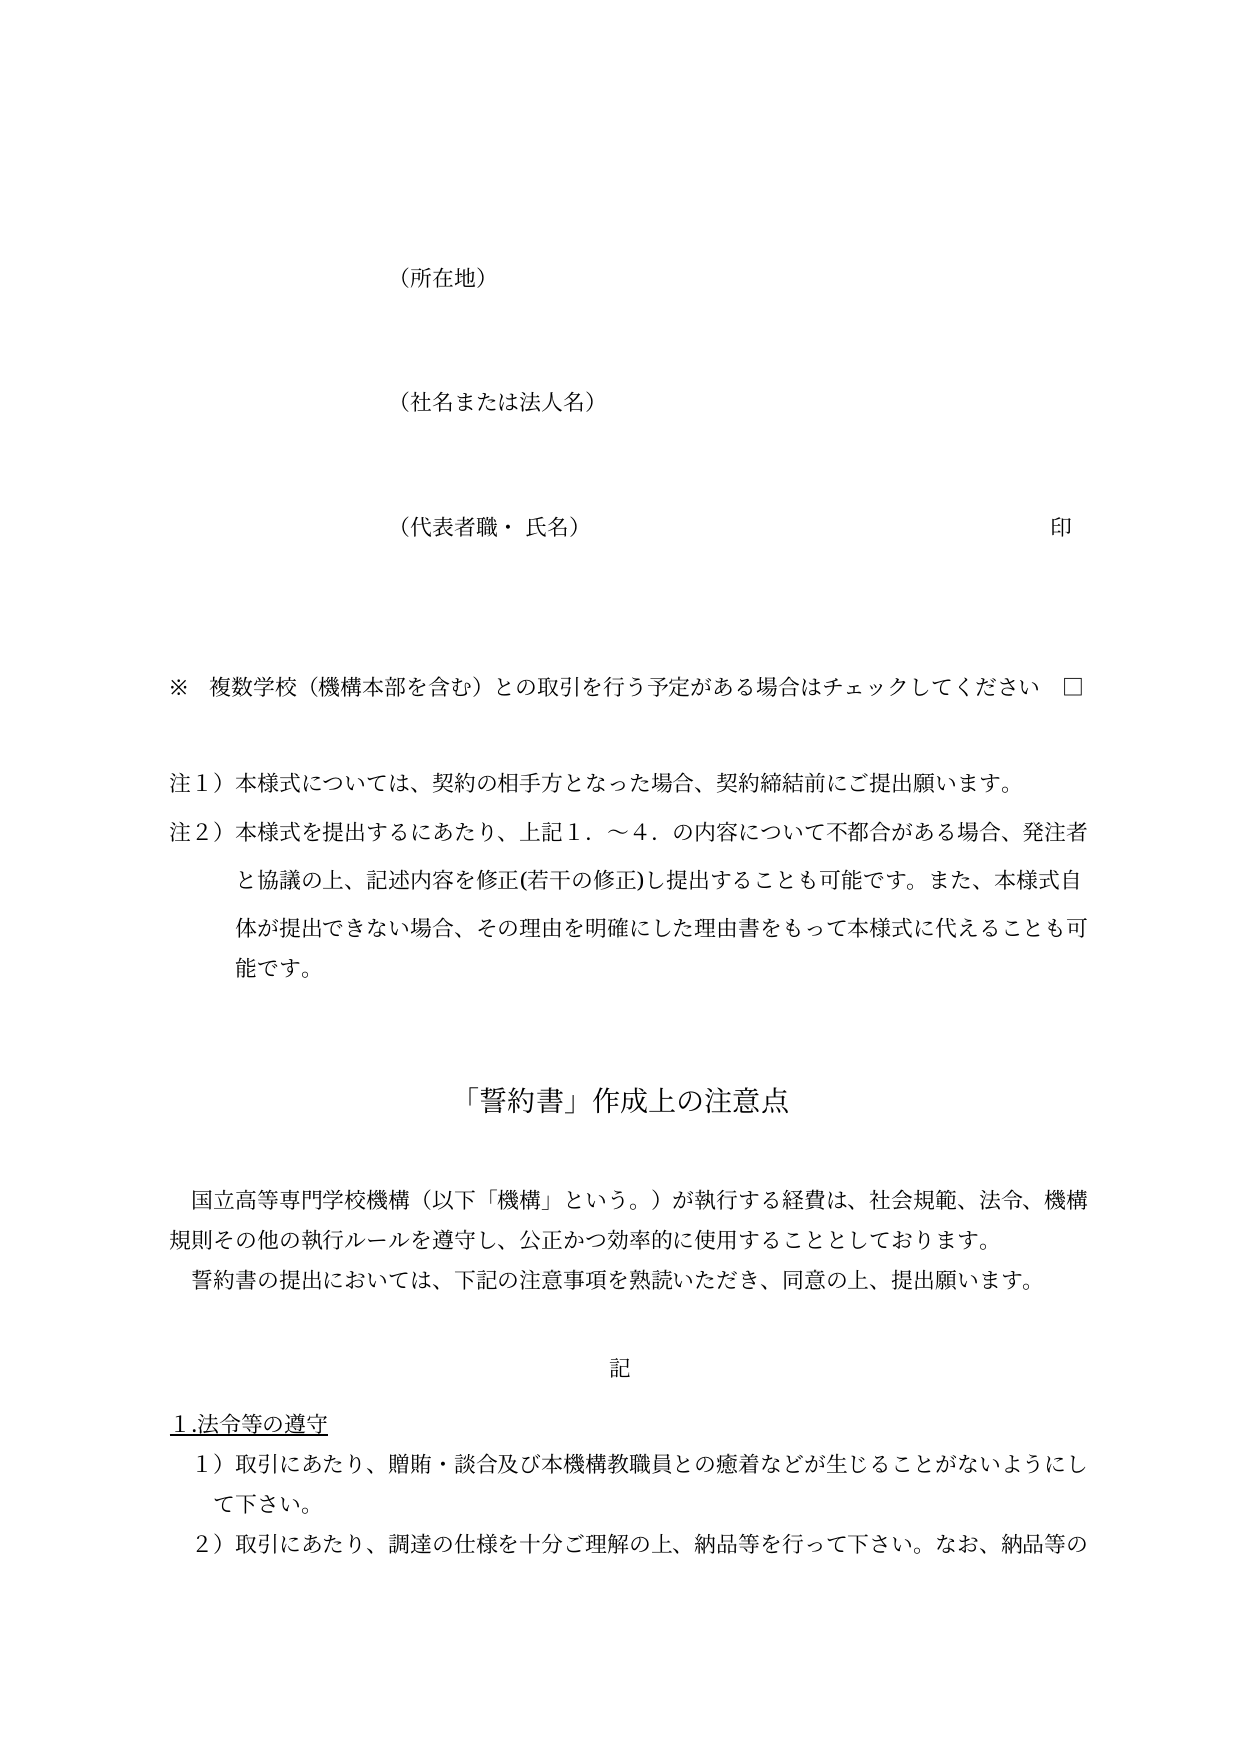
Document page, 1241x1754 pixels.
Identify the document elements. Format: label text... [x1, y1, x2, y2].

text （代表者職・ 氏名） 印 [148, 506, 1092, 545]
text 国立高等専門学校機構（以下「機構」という。）が執行する経費は、社会規範、法令、機構規則その他の執行ルールを遵守し、公正かつ効率的に使用することとしております。 [148, 1179, 1092, 1259]
text （社名または法人名） [148, 381, 1092, 421]
text 注２）本様式を提出するにあたり、上記１．～４．の内容について不都合がある場合、発注者 [169, 811, 1092, 851]
text 注１）本様式については、契約の相手方となった場合、契約締結前にご提出願います。 [169, 762, 1092, 802]
text １.法令等の遵守 [148, 1403, 1092, 1443]
text 体が提出できない場合、その理由を明確にした理由書をもって本様式に代えることも可能です。 [235, 907, 1092, 987]
text 誓約書の提出においては、下記の注意事項を熟読いただき、同意の上、提出願います。 [148, 1259, 1092, 1299]
text １）取引にあたり、贈賄・談合及び本機構教職員との癒着などが生じることがないようにして下さい。 [148, 1443, 1092, 1523]
text 「誓約書」作成上の注意点 [148, 1059, 1092, 1139]
text 記 [148, 1347, 1092, 1387]
text と協議の上、記述内容を修正(若干の修正)し提出することも可能です。また、本様式自 [191, 859, 1092, 899]
text ※ 複数学校（機構本部を含む）との取引を行う予定がある場合はチェックしてください □ [169, 666, 1092, 706]
text （所在地） [148, 257, 1092, 297]
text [148, 1523, 1092, 1562]
